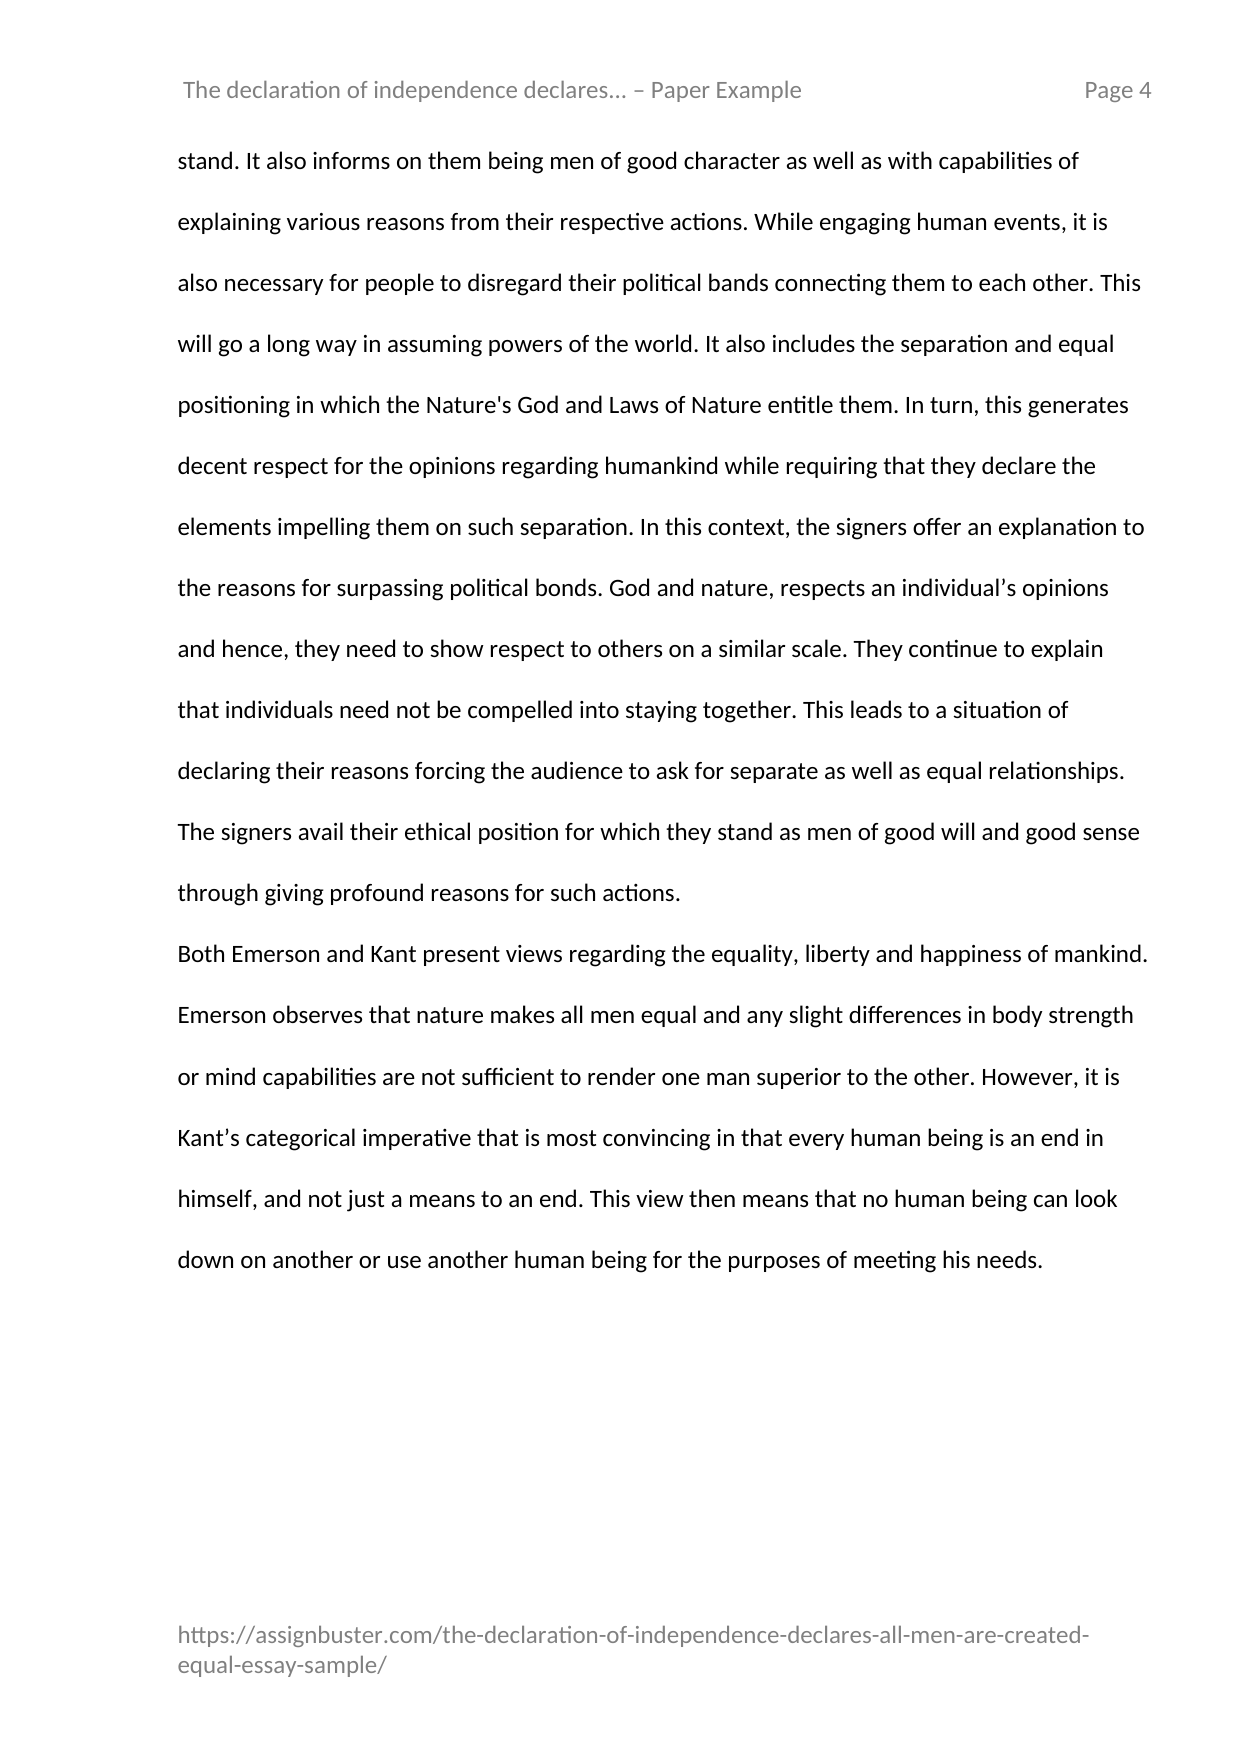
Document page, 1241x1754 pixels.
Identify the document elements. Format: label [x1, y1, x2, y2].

text [177, 145, 1152, 1274]
